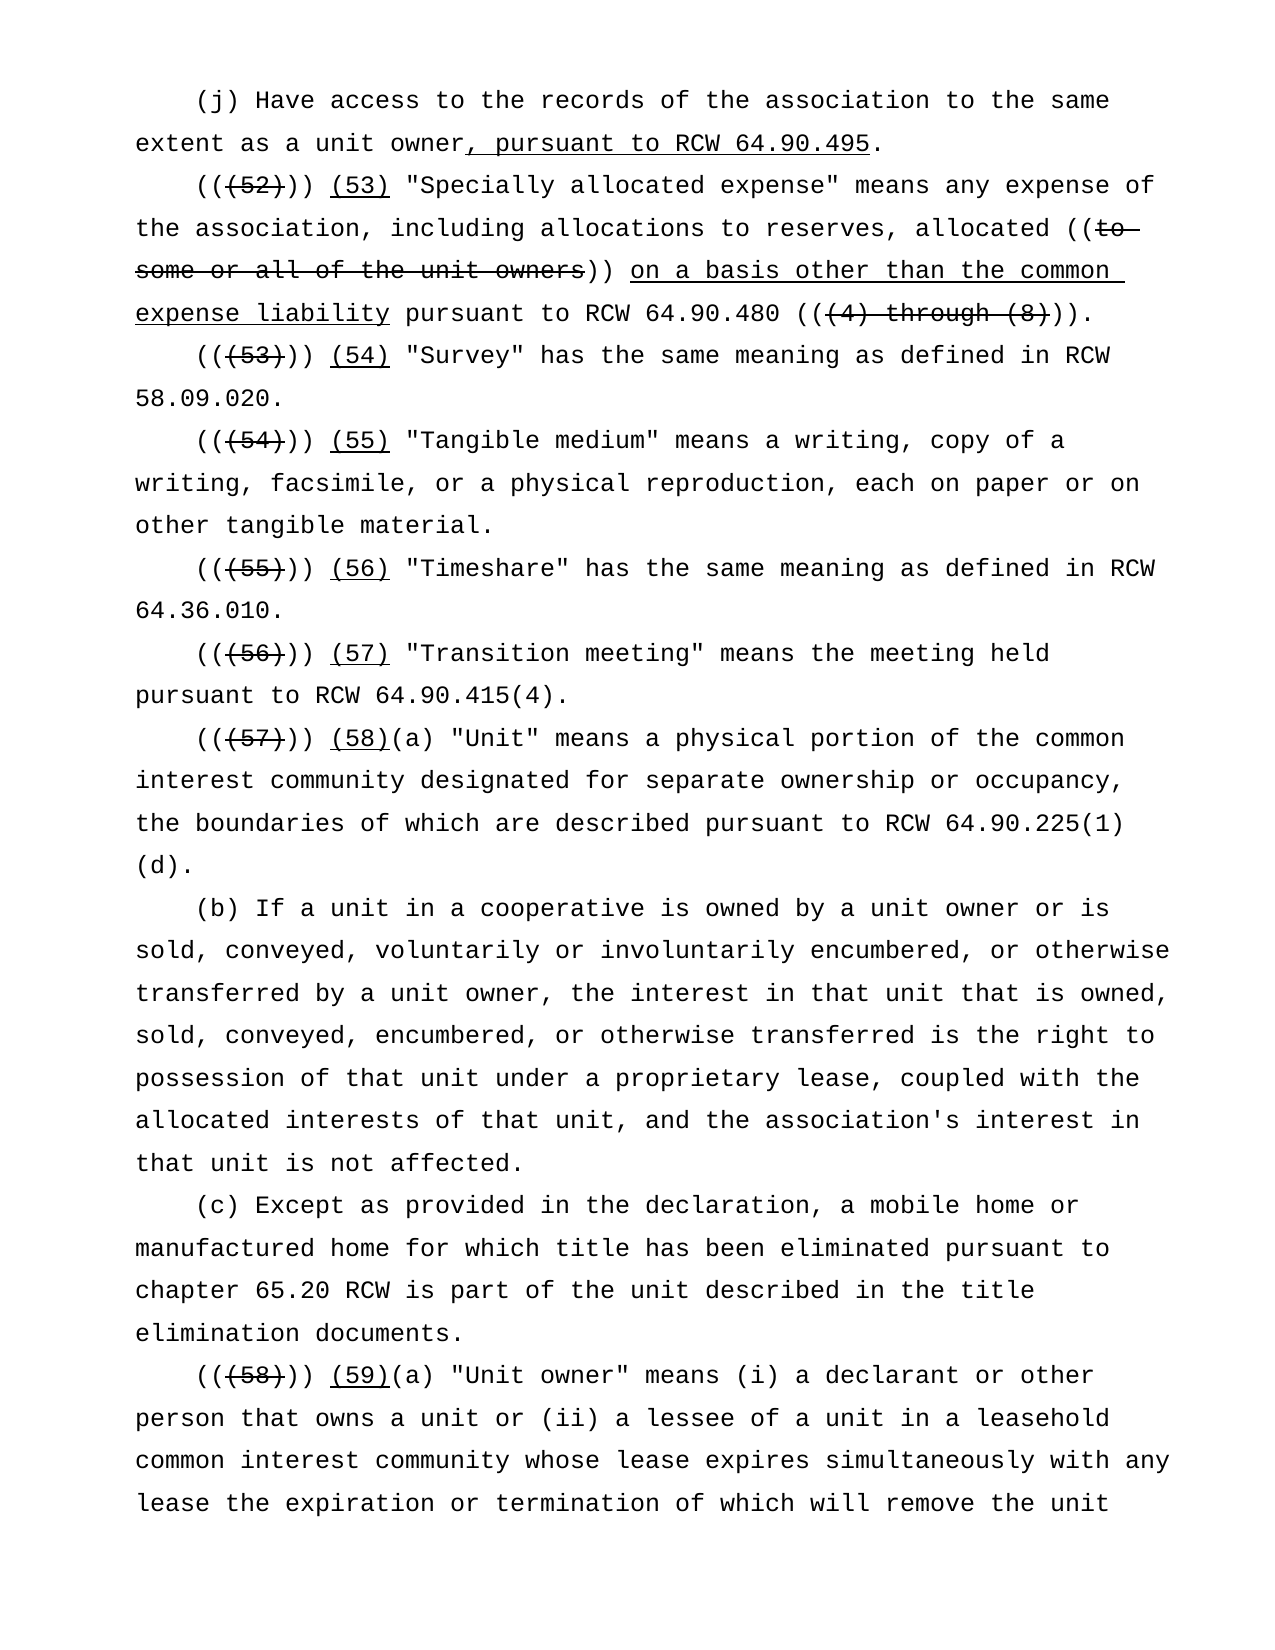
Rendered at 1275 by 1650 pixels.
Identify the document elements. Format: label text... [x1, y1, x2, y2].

text (((53))) (54) "Survey" has the same meaning as defined in RCW 58.09.020. [135, 330, 1170, 415]
text (((56))) (57) "Transition meeting" means the meeting held pursuant to RCW 64.90.415(4). [135, 627, 1170, 712]
text (b) If a unit in a cooperative is owned by a unit owner or is sold, conveyed, voluntarily or involuntarily encumbered, or otherwise transferred by a unit owner, the interest in that unit that is owned, sold, conveyed, encumbered, or otherwise transferred is the right to possession of that unit under a proprietary lease, coupled with the allocated interests of that unit, and the association's interest in that unit is not affected. [135, 882, 1170, 1180]
text (((57))) (58)(a) "Unit" means a physical portion of the common interest community designated for separate ownership or occupancy, the boundaries of which are described pursuant to RCW 64.90.225(1)(d). [135, 712, 1170, 882]
text (j) Have access to the records of the association to the same extent as a unit owner, pursuant to RCW 64.90.495. [135, 75, 1170, 160]
text (((55))) (56) "Timeshare" has the same meaning as defined in RCW 64.36.010. [135, 542, 1170, 627]
text (((52))) (53) "Specially allocated expense" means any expense of the association, including allocations to reserves, allocated ((to some or all of the unit owners)) on a basis other than the common expense liability pursuant to RCW 64.90.480 (((4) through (8))). [135, 160, 1170, 330]
text (c) Except as provided in the declaration, a mobile home or manufactured home for which title has been eliminated pursuant to chapter 65.20 RCW is part of the unit described in the title elimination documents. [135, 1180, 1170, 1350]
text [135, 1350, 1170, 1520]
text (((54))) (55) "Tangible medium" means a writing, copy of a writing, facsimile, or a physical reproduction, each on paper or on other tangible material. [135, 415, 1170, 542]
